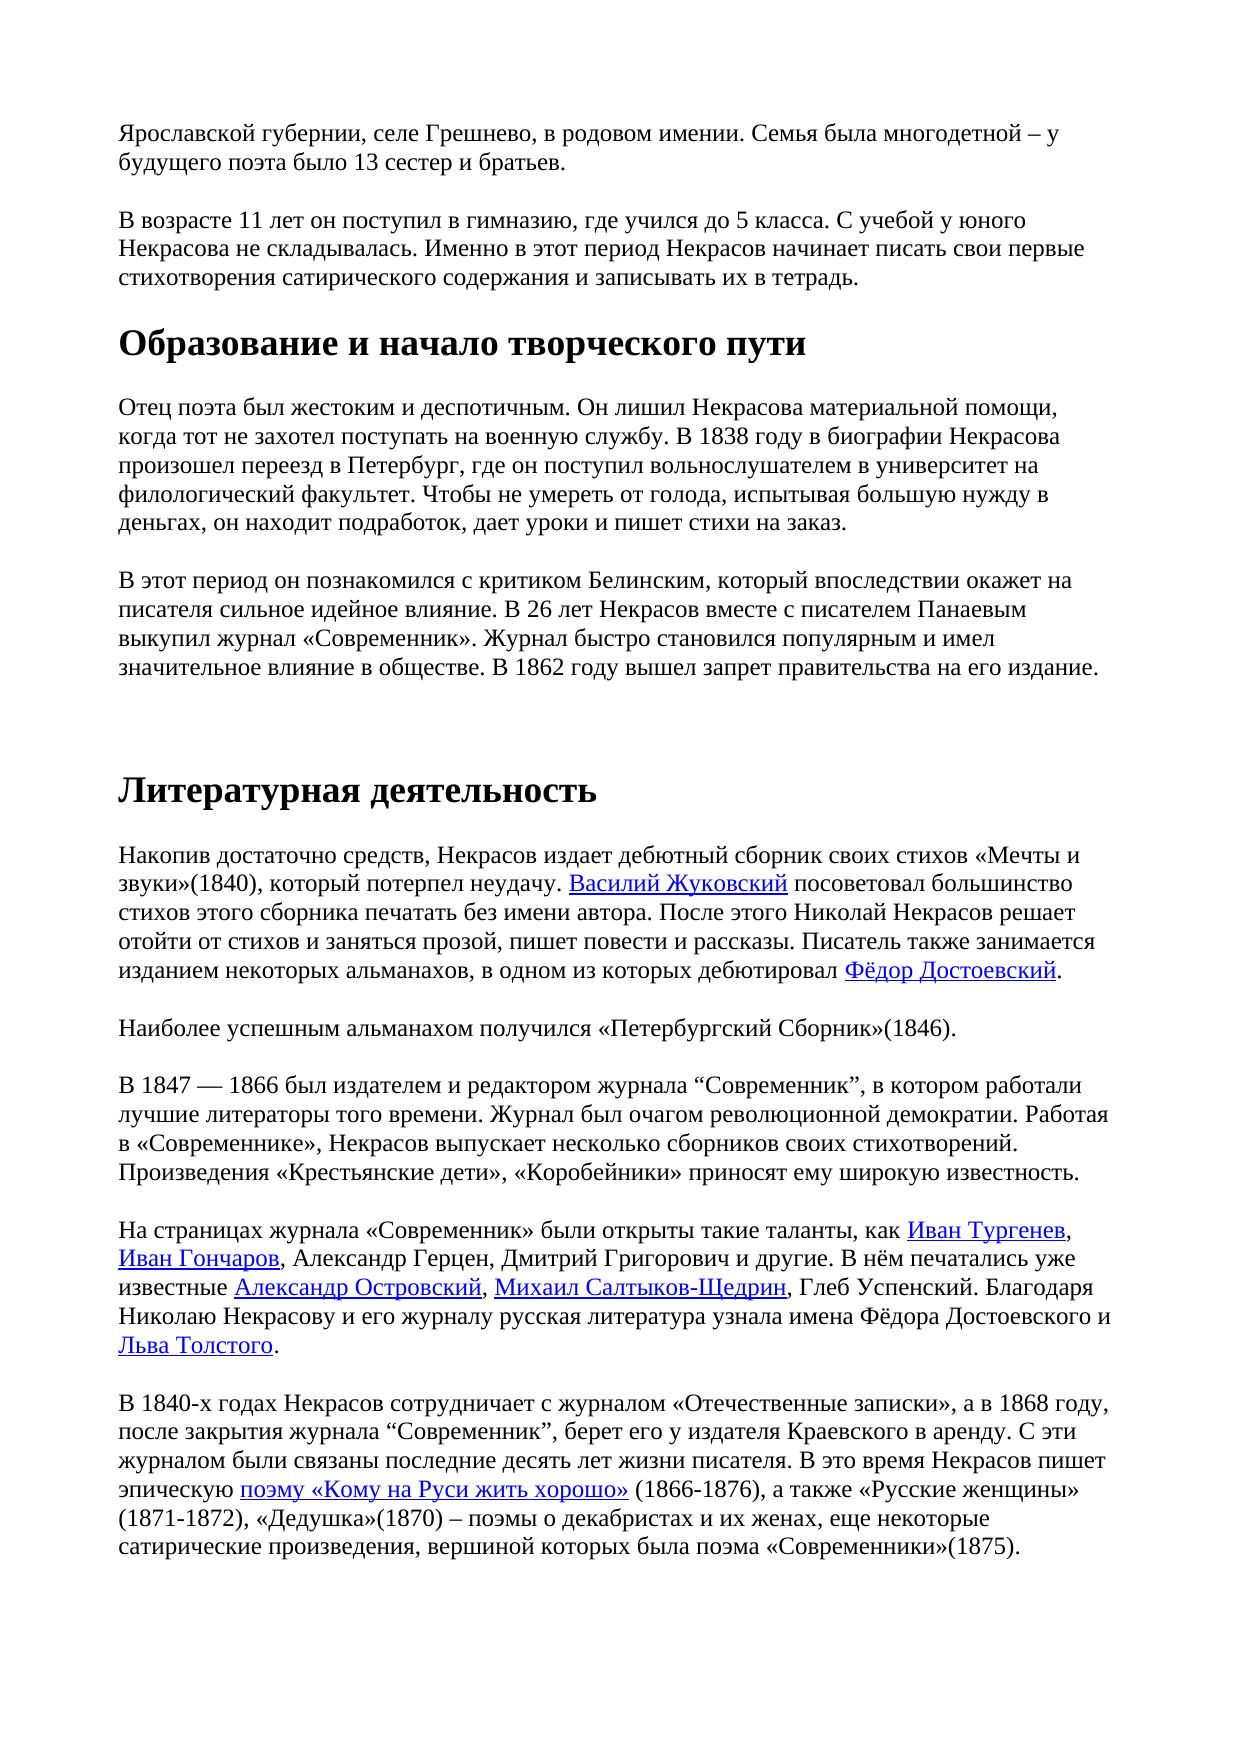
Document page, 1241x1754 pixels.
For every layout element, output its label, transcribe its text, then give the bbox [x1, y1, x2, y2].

text Отец поэта был жестоким и деспотичным. Он лишил Некрасова материальной помощи, когда тот не захотел поступать на военную службу. В 1838 году в биографии Некрасова произошел переезд в Петербург, где он поступил вольнослушателем в университет на филологический факультет. Чтобы не умереть от голода, испытывая большую нужду в деньгах, он находит подработок, дает уроки и пишет стихи на заказ. [118, 392, 1122, 536]
text В 1847 — 1866 был издателем и редактором журнала “Современник”, в котором работали лучшие литераторы того времени. Журнал был очагом революционной демократии. Работая в «Современнике», Некрасов выпускает несколько сборников своих стихотворений. Произведения «Крестьянские дети», «Коробейники» приносят ему широкую известность. [118, 1071, 1122, 1186]
text В возрасте 11 лет он поступил в гимназию, где учился до 5 класса. С учебой у юного Некрасова не складывалась. Именно в этот период Некрасов начинает писать свои первые стихотворения сатирического содержания и записывать их в тетрадь. [118, 205, 1122, 291]
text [118, 118, 1122, 176]
text В 1840-х годах Некрасов сотрудничает с журналом «Отечественные записки», а в 1868 году, после закрытия журнала “Современник”, берет его у издателя Краевского в аренду. С эти журналом были связаны последние десять лет жизни писателя. В это время Некрасов пишет эпическую поэму «Кому на Руси жить хорошо» (1866-1876), а также «Русские женщины» (1871-1872), «Дедушка»(1870) – поэмы о декабристах и их женах, еще некоторые сатирические произведения, вершиной которых была поэма «Современники»(1875). [118, 1388, 1122, 1560]
text На страницах журнала «Современник» были открыты такие таланты, как Иван Тургенев, Иван Гончаров, Александр Герцен, Дмитрий Григорович и другие. В нём печатались уже известные Александр Островский, Михаил Салтыков-Щедрин, Глеб Успенский. Благодаря Николаю Некрасову и его журналу русская литература узнала имена Фёдора Достоевского и Льва Толстого. [118, 1215, 1122, 1358]
text В этот период он познакомился с критиком Белинским, который впоследствии окажет на писателя сильное идейное влияние. В 26 лет Некрасов вместе с писателем Панаевым выкупил журнал «Современник». Журнал быстро становился популярным и имел значительное влияние в обществе. В 1862 году вышел запрет правительства на его издание. [118, 565, 1122, 680]
text Накопив достаточно средств, Некрасов издает дебютный сборник своих стихов «Мечты и звуки»(1840), который потерпел неудачу. Василий Жуковский посоветовал большинство стихов этого сборника печатать без имени автора. После этого Николай Некрасов решает отойти от стихов и заняться прозой, пишет повести и рассказы. Писатель также занимается изданием некоторых альманахов, в одном из которых дебютировал Фёдор Достоевский. [118, 840, 1122, 983]
text Образование и начало творческого пути [118, 320, 1122, 363]
text Наиболее успешным альманахом получился «Петербургский Сборник»(1846). [118, 1013, 1122, 1041]
text Литературная деятельность [118, 767, 1122, 811]
